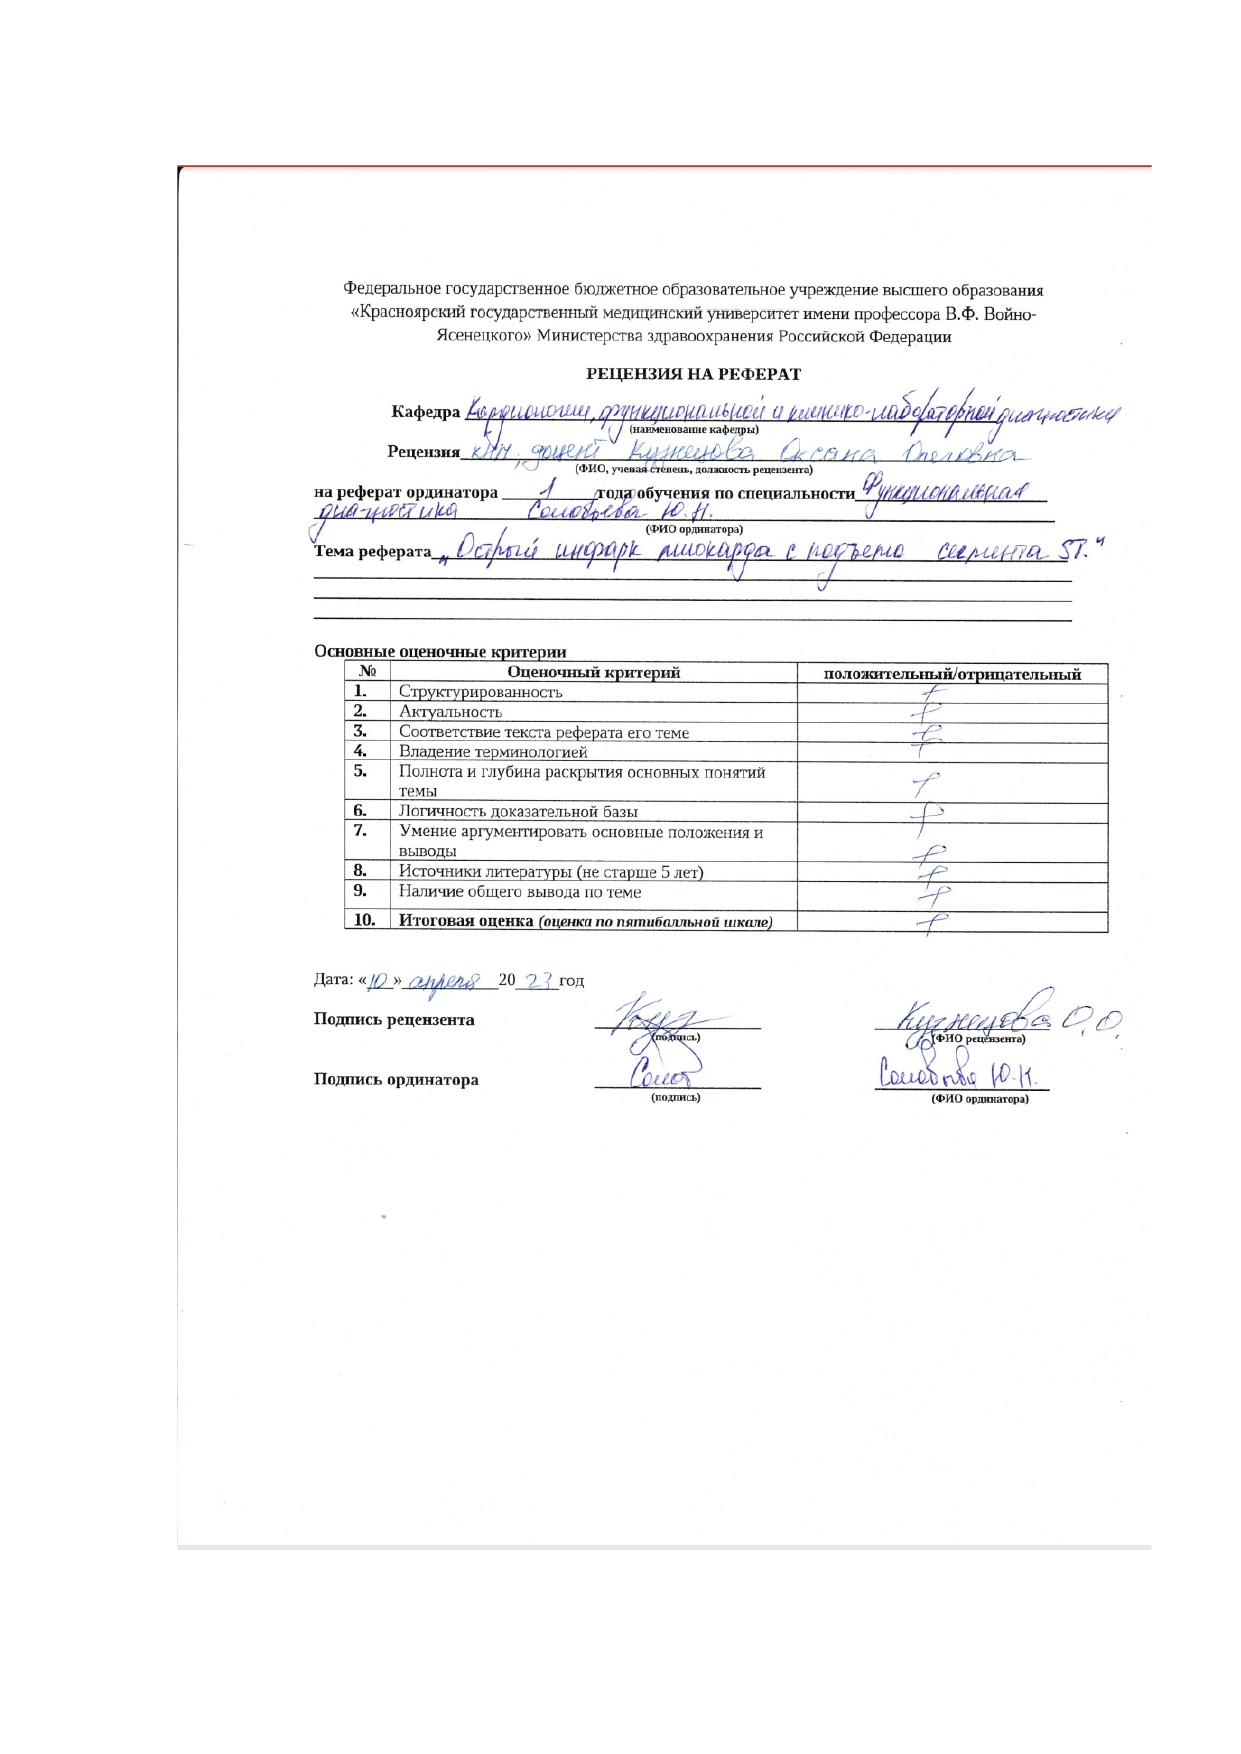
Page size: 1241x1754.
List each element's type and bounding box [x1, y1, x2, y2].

picture [177, 165, 1152, 1550]
